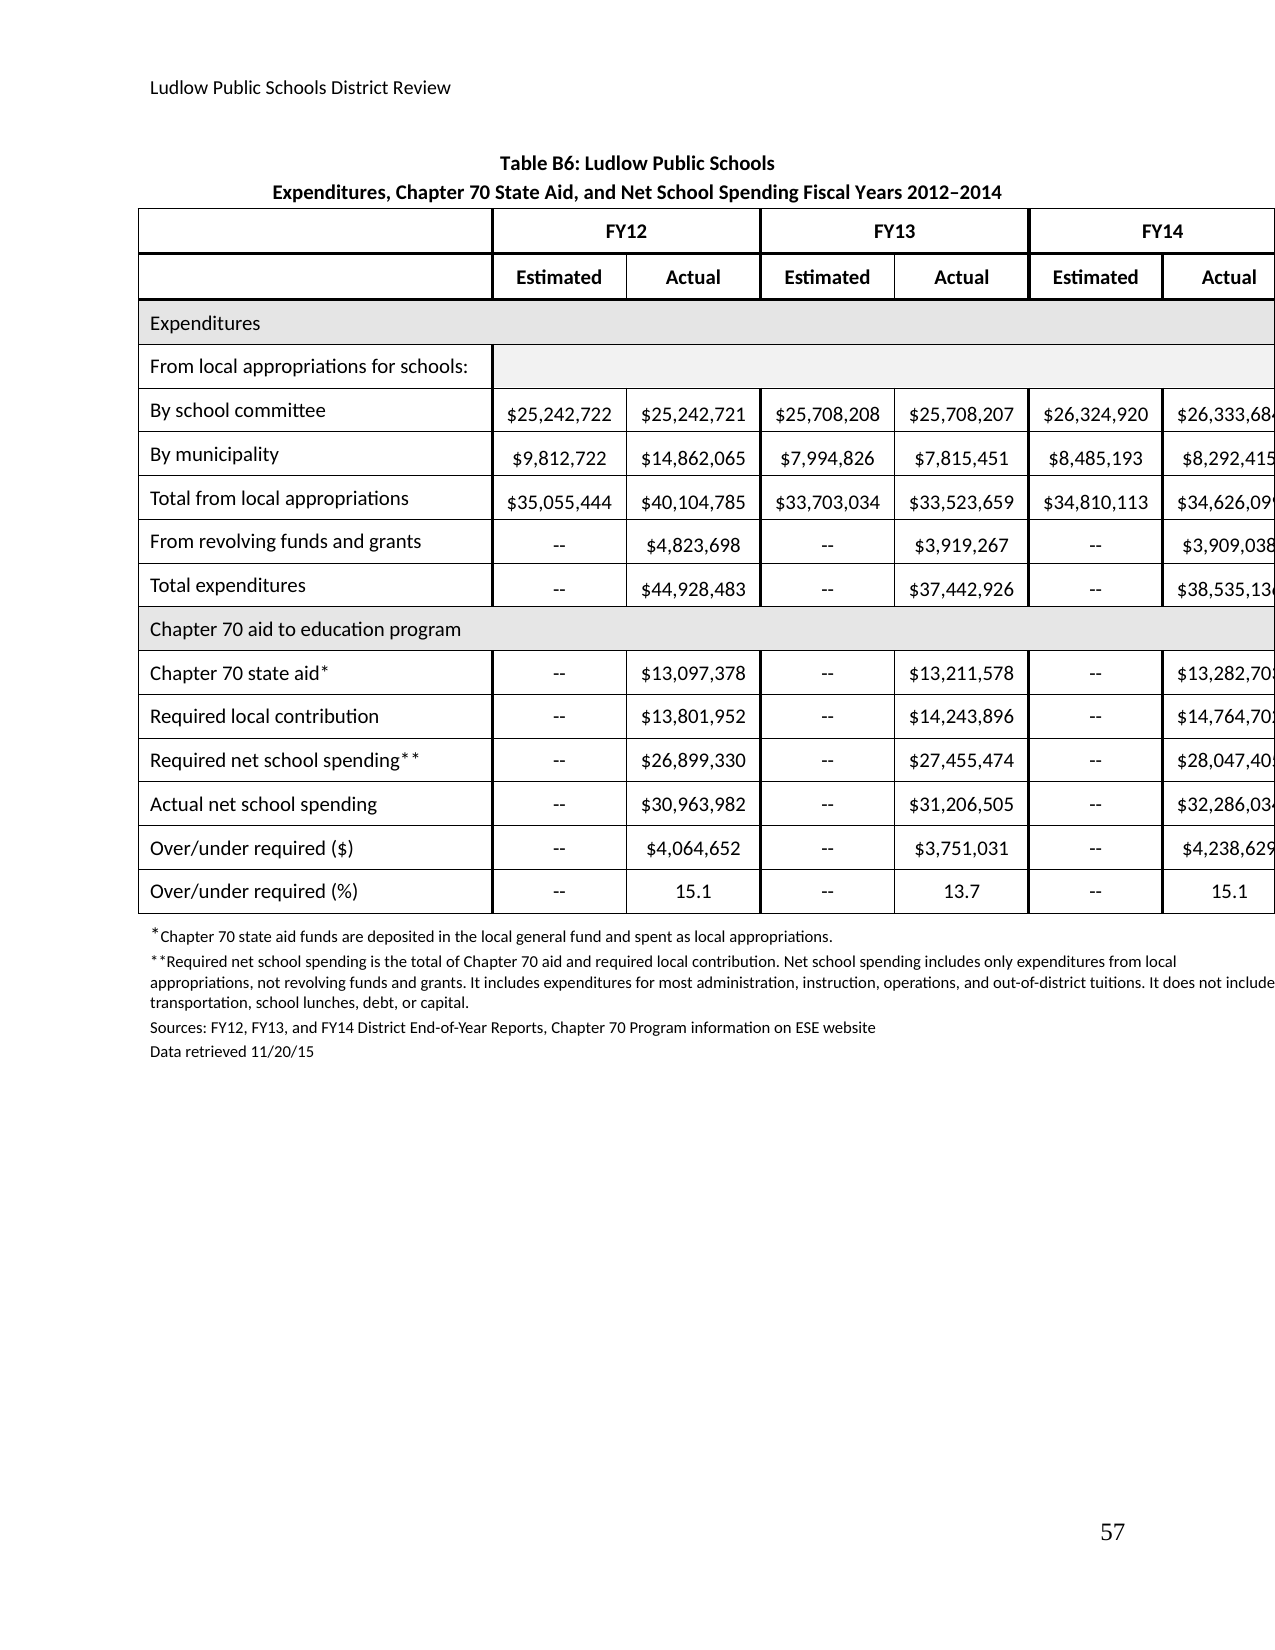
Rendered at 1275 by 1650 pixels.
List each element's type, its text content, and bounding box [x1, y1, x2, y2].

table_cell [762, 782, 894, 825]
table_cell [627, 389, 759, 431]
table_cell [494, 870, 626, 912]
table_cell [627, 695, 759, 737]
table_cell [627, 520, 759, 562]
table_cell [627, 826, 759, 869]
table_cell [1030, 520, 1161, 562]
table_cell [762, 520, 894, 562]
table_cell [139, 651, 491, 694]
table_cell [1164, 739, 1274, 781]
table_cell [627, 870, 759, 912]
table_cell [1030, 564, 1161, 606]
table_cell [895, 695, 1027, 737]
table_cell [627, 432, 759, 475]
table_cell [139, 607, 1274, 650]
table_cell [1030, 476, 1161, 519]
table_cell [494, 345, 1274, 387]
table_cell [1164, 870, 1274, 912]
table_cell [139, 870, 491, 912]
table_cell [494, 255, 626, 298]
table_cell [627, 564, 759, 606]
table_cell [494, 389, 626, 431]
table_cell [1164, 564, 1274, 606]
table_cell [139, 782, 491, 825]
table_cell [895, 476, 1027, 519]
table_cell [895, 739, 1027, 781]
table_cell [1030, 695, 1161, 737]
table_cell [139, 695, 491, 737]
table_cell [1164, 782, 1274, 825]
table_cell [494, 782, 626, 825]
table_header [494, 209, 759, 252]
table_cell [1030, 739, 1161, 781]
text Table B6: Ludlow Public Schools [150, 150, 1125, 175]
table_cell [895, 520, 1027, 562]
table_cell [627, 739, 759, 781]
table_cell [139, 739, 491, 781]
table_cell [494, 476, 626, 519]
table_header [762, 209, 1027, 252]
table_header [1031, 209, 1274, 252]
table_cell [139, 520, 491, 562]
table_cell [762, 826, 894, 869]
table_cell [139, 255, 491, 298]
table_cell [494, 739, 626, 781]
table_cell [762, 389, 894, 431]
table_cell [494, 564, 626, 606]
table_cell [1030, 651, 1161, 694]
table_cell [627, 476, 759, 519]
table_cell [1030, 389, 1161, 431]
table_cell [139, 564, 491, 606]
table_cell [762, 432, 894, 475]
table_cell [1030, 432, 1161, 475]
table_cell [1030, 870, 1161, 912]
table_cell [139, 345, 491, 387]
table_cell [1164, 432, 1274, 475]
text Expenditures, Chapter 70 State Aid, and Net School Spending Fiscal Years 2012–2014 [150, 179, 1125, 204]
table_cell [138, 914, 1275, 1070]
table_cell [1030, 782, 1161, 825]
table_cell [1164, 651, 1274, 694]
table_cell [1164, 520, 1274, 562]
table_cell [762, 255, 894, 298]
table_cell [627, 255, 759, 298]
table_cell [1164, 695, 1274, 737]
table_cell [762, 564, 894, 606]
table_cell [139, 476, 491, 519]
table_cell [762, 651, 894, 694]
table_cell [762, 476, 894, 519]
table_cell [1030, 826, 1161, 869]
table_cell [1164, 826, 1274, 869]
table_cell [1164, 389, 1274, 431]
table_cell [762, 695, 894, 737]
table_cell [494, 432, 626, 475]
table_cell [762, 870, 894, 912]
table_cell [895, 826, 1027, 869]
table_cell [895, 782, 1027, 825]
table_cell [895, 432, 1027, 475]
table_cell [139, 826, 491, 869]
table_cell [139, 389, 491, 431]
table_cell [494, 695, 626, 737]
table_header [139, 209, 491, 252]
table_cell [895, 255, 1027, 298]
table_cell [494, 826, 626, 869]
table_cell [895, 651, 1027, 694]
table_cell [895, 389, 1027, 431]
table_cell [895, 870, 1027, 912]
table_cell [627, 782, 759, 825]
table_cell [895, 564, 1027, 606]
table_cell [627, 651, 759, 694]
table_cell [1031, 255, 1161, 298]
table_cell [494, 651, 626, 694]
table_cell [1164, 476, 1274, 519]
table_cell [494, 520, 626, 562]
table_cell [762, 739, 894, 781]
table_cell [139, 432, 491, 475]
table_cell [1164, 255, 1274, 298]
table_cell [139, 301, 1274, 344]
